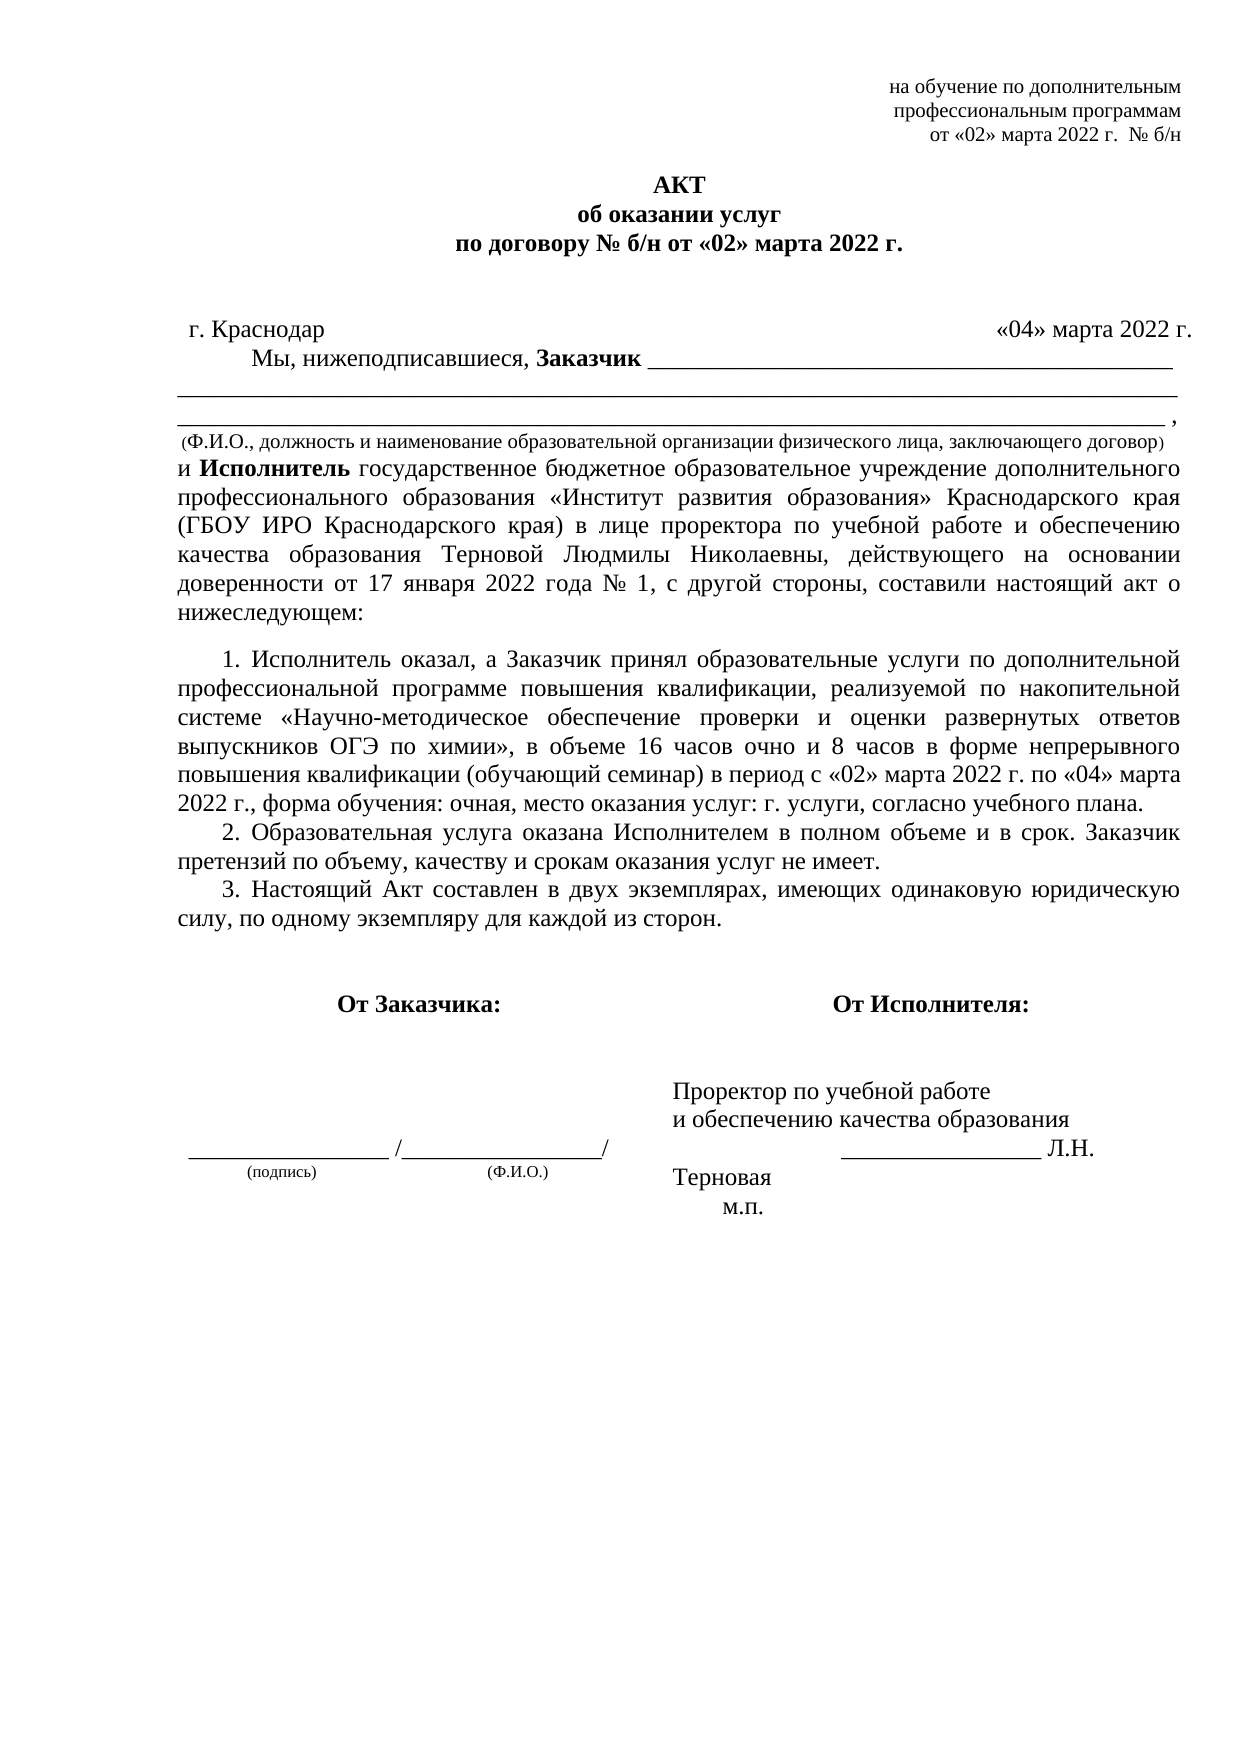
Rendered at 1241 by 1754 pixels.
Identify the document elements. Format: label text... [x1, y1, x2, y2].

text по договору № б/н от «02» марта 2022 г. [177, 228, 1181, 256]
text об оказании услуг [177, 199, 1181, 228]
text АКТ [177, 170, 1181, 199]
text Мы, нижеподписавшиеся, Заказчик __________________________________________ [177, 343, 1181, 371]
text и Исполнитель государственное бюджетное образовательное учреждение дополнительного профессионального образования «Институт развития образования» Краснодарского края (ГБОУ ИРО Краснодарского края) в лице проректора по учебной работе и обеспечению качества образования Терновой Людмилы Николаевны, действующего на основании доверенности от 17 января 2022 года № 1, с другой стороны, составили настоящий акт о нижеследующем: [177, 453, 1181, 625]
text на обучение по дополнительным [177, 74, 1181, 98]
text ________________________________________________________________________________ [177, 371, 1181, 400]
list Образовательная услуга оказана Исполнителем в полном объеме и в срок. Заказчик претензий по объему, качеству и срокам оказания услуг не имеет. [177, 817, 1181, 874]
text _______________________________________________________________________________ , [177, 400, 1181, 429]
text (Ф.И.О., должность и наименование образовательной организации физического лица, заключающего договор) [177, 429, 1181, 453]
list Настоящий Акт составлен в двух экземплярах, имеющих одинаковую юридическую силу, по одному экземпляру для каждой из сторон. [177, 874, 1181, 932]
table_header От Заказчика: ________________ /________________/ (подпись) (Ф.И.О.) [177, 961, 661, 1248]
list Исполнитель оказал, а Заказчик принял образовательные услуги по дополнительной профессиональной программе повышения квалификации, реализуемой по накопительной системе «Научно-методическое обеспечение проверки и оценки развернутых ответов выпускников ОГЭ по химии», в объеме 16 часов очно и 8 часов в форме непрерывного повышения квалификации (обучающий семинар) в период с «02» марта 2022 г. по «04» марта 2022 г., форма обучения: очная, место оказания услуг: г. услуги, согласно учебного плана. [177, 644, 1181, 817]
table_header «04» марта 2022 г. [690, 314, 1204, 343]
table_header г. Краснодар [177, 314, 690, 343]
text от «02» марта 2022 г. № б/н [177, 122, 1181, 146]
text профессиональным программам [177, 98, 1181, 122]
table_header От Исполнителя: Проректор по учебной работе и обеспечению качества образования ________________ Л.Н. Терновая м.п. [661, 961, 1201, 1248]
